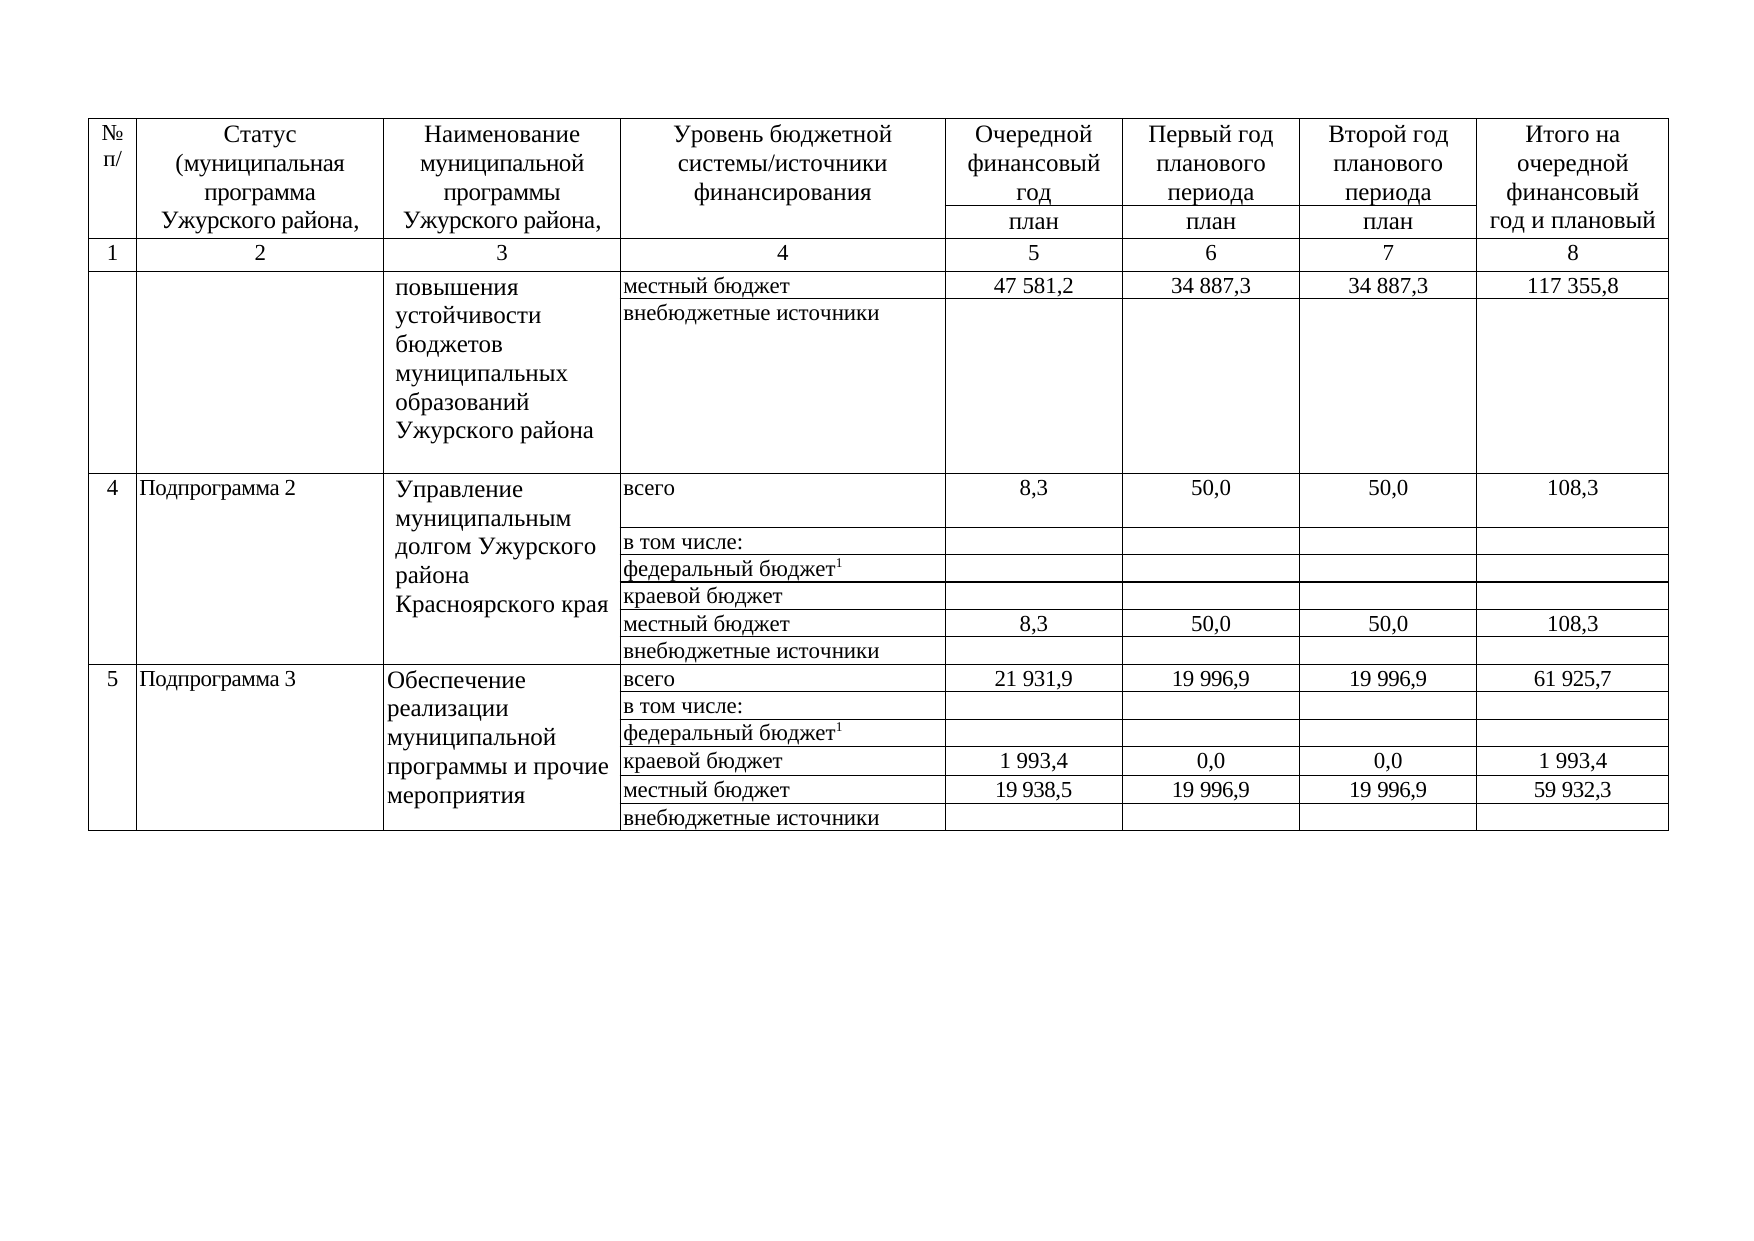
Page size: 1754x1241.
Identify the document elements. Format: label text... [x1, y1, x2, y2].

table_cell 1 993,4 [946, 747, 1122, 775]
table_cell 2 [137, 239, 383, 271]
table_cell 0,0 [1300, 747, 1476, 775]
table_cell [1123, 583, 1299, 609]
table_cell Управление муниципальным долгом Ужурского района Красноярского края [384, 474, 620, 664]
table_cell [1300, 637, 1476, 664]
table_cell 50,0 [1123, 474, 1299, 527]
table_cell [946, 637, 1122, 664]
table_cell [1477, 299, 1668, 473]
table_cell всего [621, 474, 945, 527]
table_cell [1123, 637, 1299, 664]
table_cell [1477, 583, 1668, 609]
table_cell [1477, 692, 1668, 718]
table_cell федеральный бюджет1 [621, 555, 945, 581]
table_cell 4 [89, 474, 136, 664]
table_cell 50,0 [1123, 610, 1299, 636]
table_cell [1123, 555, 1299, 581]
table_cell 8,3 [946, 610, 1122, 636]
table_cell 19 996,9 [1300, 776, 1476, 802]
table_cell 59 932,3 [1477, 776, 1668, 802]
table_cell внебюджетные источники [621, 637, 945, 664]
table_cell 117 355,8 [1477, 272, 1668, 298]
table_cell [1300, 804, 1476, 830]
table_header Второй год планового периода [1300, 119, 1476, 205]
table_cell 34 887,3 [1123, 272, 1299, 298]
table_cell 34 887,3 [1300, 272, 1476, 298]
table_cell 47 581,2 [946, 272, 1122, 298]
table_cell 1 [89, 239, 136, 271]
table_cell 1 993,4 [1477, 747, 1668, 775]
table_cell [1123, 692, 1299, 718]
table_cell [1300, 555, 1476, 581]
table_header № п/ [89, 119, 136, 238]
table_cell Обеспечение реализации муниципальной программы и прочие мероприятия [384, 665, 620, 830]
table_cell всего [621, 665, 945, 691]
table_cell 3 [384, 239, 620, 271]
table_header Уровень бюджетной системы/источники финансирования [621, 119, 945, 238]
table_header Первый год планового периода [1123, 119, 1299, 205]
table_cell 19 996,9 [1123, 776, 1299, 802]
table_cell [946, 528, 1122, 554]
table_cell Подпрограмма 3 [137, 665, 383, 830]
table_cell [1477, 555, 1668, 581]
table_cell [1477, 804, 1668, 830]
table_cell [946, 583, 1122, 609]
table_header Статус (муниципальная программа Ужурского района, подпрограмма) [137, 119, 383, 238]
table_cell 19 938,5 [946, 776, 1122, 802]
table_cell местный бюджет [621, 776, 945, 802]
table_cell Подпрограмма 2 [137, 474, 383, 664]
table_cell местный бюджет [621, 272, 945, 298]
table_cell 5 [89, 665, 136, 830]
table_cell [1300, 720, 1476, 746]
table_cell [946, 555, 1122, 581]
table_cell [1477, 720, 1668, 746]
table_cell внебюджетные источники [621, 299, 945, 473]
table_cell краевой бюджет [621, 747, 945, 775]
table_cell [1123, 299, 1299, 473]
table_header Итого на очередной финансовый год и плановый период [1477, 119, 1668, 238]
table_cell 21 931,9 [946, 665, 1122, 691]
table_cell местный бюджет [621, 610, 945, 636]
table_cell 8 [1477, 239, 1668, 271]
table_cell в том числе: [621, 528, 945, 554]
table_cell [946, 720, 1122, 746]
table_header Очередной финансовый год [946, 119, 1122, 205]
table_cell 7 [1300, 239, 1476, 271]
table_cell [1123, 720, 1299, 746]
table_cell [1300, 299, 1476, 473]
table_cell план [1300, 206, 1476, 238]
table_cell 19 996,9 [1123, 665, 1299, 691]
table_cell [1477, 528, 1668, 554]
table_cell внебюджетные источники [621, 804, 945, 830]
table_cell [1300, 583, 1476, 609]
table_cell [946, 804, 1122, 830]
table_cell [1123, 804, 1299, 830]
table_cell план [946, 206, 1122, 238]
table_cell в том числе: [621, 692, 945, 718]
table_cell [1300, 692, 1476, 718]
table_header Наименование муниципальной программы Ужурского района, подпрограммы [384, 119, 620, 238]
table_cell федеральный бюджет1 [621, 720, 945, 746]
table_cell [1300, 528, 1476, 554]
table_cell [946, 692, 1122, 718]
table_cell 4 [621, 239, 945, 271]
table_cell 61 925,7 [1477, 665, 1668, 691]
table_cell [946, 299, 1122, 473]
table_cell 19 996,9 [1300, 665, 1476, 691]
table_cell 108,3 [1477, 610, 1668, 636]
table_cell 108,3 [1477, 474, 1668, 527]
table_cell [1477, 637, 1668, 664]
table_cell 8,3 [946, 474, 1122, 527]
table_cell 0,0 [1123, 747, 1299, 775]
table_cell 5 [946, 239, 1122, 271]
table_cell 50,0 [1300, 474, 1476, 527]
table_cell 50,0 [1300, 610, 1476, 636]
table_cell 6 [1123, 239, 1299, 271]
table_cell [1123, 528, 1299, 554]
table_cell краевой бюджет [621, 583, 945, 609]
table_cell план [1123, 206, 1299, 238]
